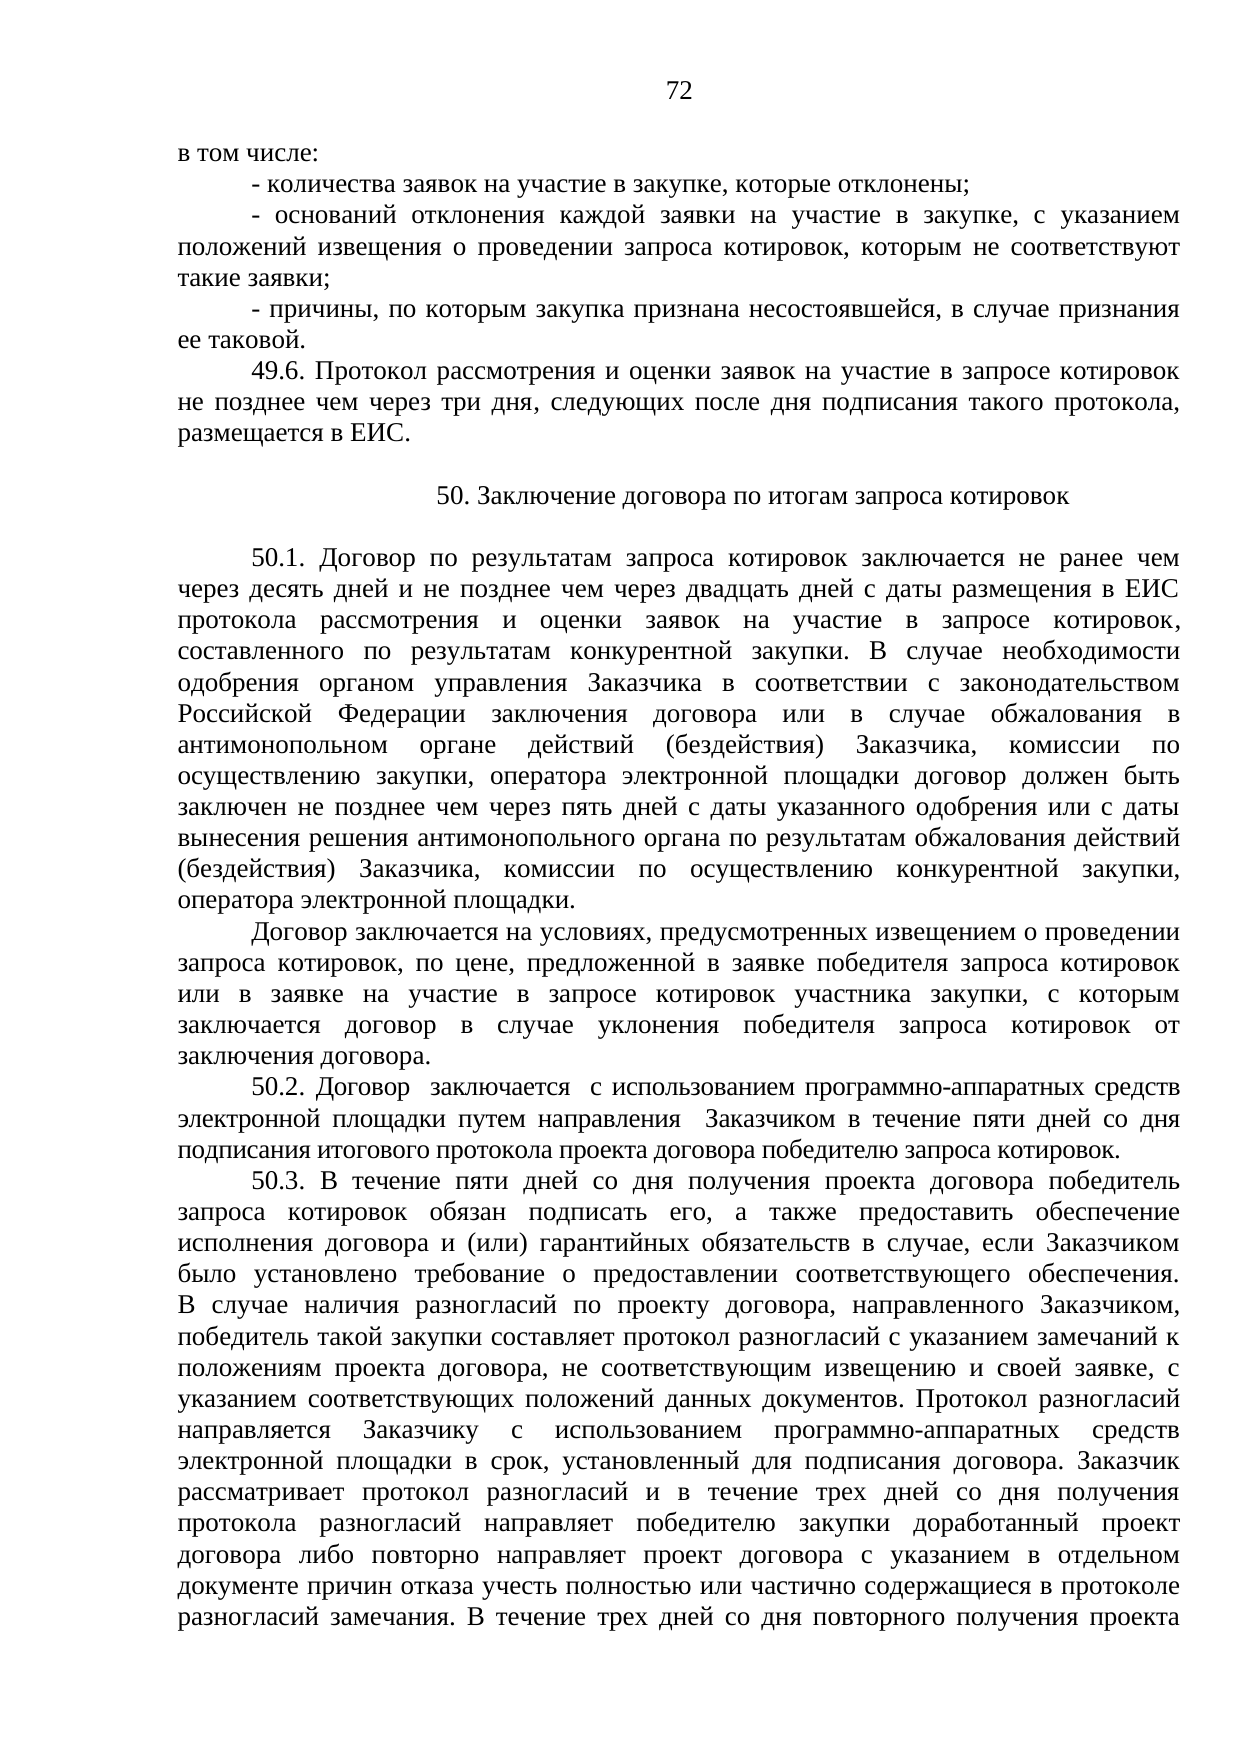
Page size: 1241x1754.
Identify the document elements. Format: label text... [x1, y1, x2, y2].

text 50.2. Договор заключается с использованием программно-аппаратных средств электронной площадки путем направления Заказчиком в течение пяти дней со дня подписания итогового протокола проекта договора победителю запроса котировок. [177, 1071, 1181, 1164]
text - оснований отклонения каждой заявки на участие в закупке, с указанием положений извещения о проведении запроса котировок, которым не соответствуют такие заявки; [177, 198, 1181, 292]
text - количества заявок на участие в закупке, которые отклонены; [177, 167, 1181, 198]
text - причины, по которым закупка признана несостоявшейся, в случае признания ее таковой. [177, 292, 1181, 354]
text 50. Заключение договора по итогам запроса котировок [177, 479, 1181, 510]
text 50.1. Договор по результатам запроса котировок заключается не ранее чем через десять дней и не позднее чем через двадцать дней с даты размещения в ЕИС протокола рассмотрения и оценки заявок на участие в запросе котировок, составленного по результатам конкурентной закупки. В случае необходимости одобрения органом управления Заказчика в соответствии с законодательством Российской Федерации заключения договора или в случае обжалования в антимонопольном органе действий (бездействия) Заказчика, комиссии по осуществлению закупки, оператора электронной площадки договор должен быть заключен не позднее чем через пять дней с даты указанного одобрения или с даты вынесения решения антимонопольного органа по результатам обжалования действий (бездействия) Заказчика, комиссии по осуществлению конкурентной закупки, оператора электронной площадки. [177, 541, 1181, 915]
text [177, 136, 1181, 167]
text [177, 1164, 1181, 1631]
text 49.6. Протокол рассмотрения и оценки заявок на участие в запросе котировок не позднее чем через три дня, следующих после дня подписания такого протокола, размещается в ЕИС. [177, 354, 1181, 448]
text Договор заключается на условиях, предусмотренных извещением о проведении запроса котировок, по цене, предложенной в заявке победителя запроса котировок или в заявке на участие в запросе котировок участника закупки, с которым заключается договор в случае уклонения победителя запроса котировок от заключения договора. [177, 915, 1181, 1071]
